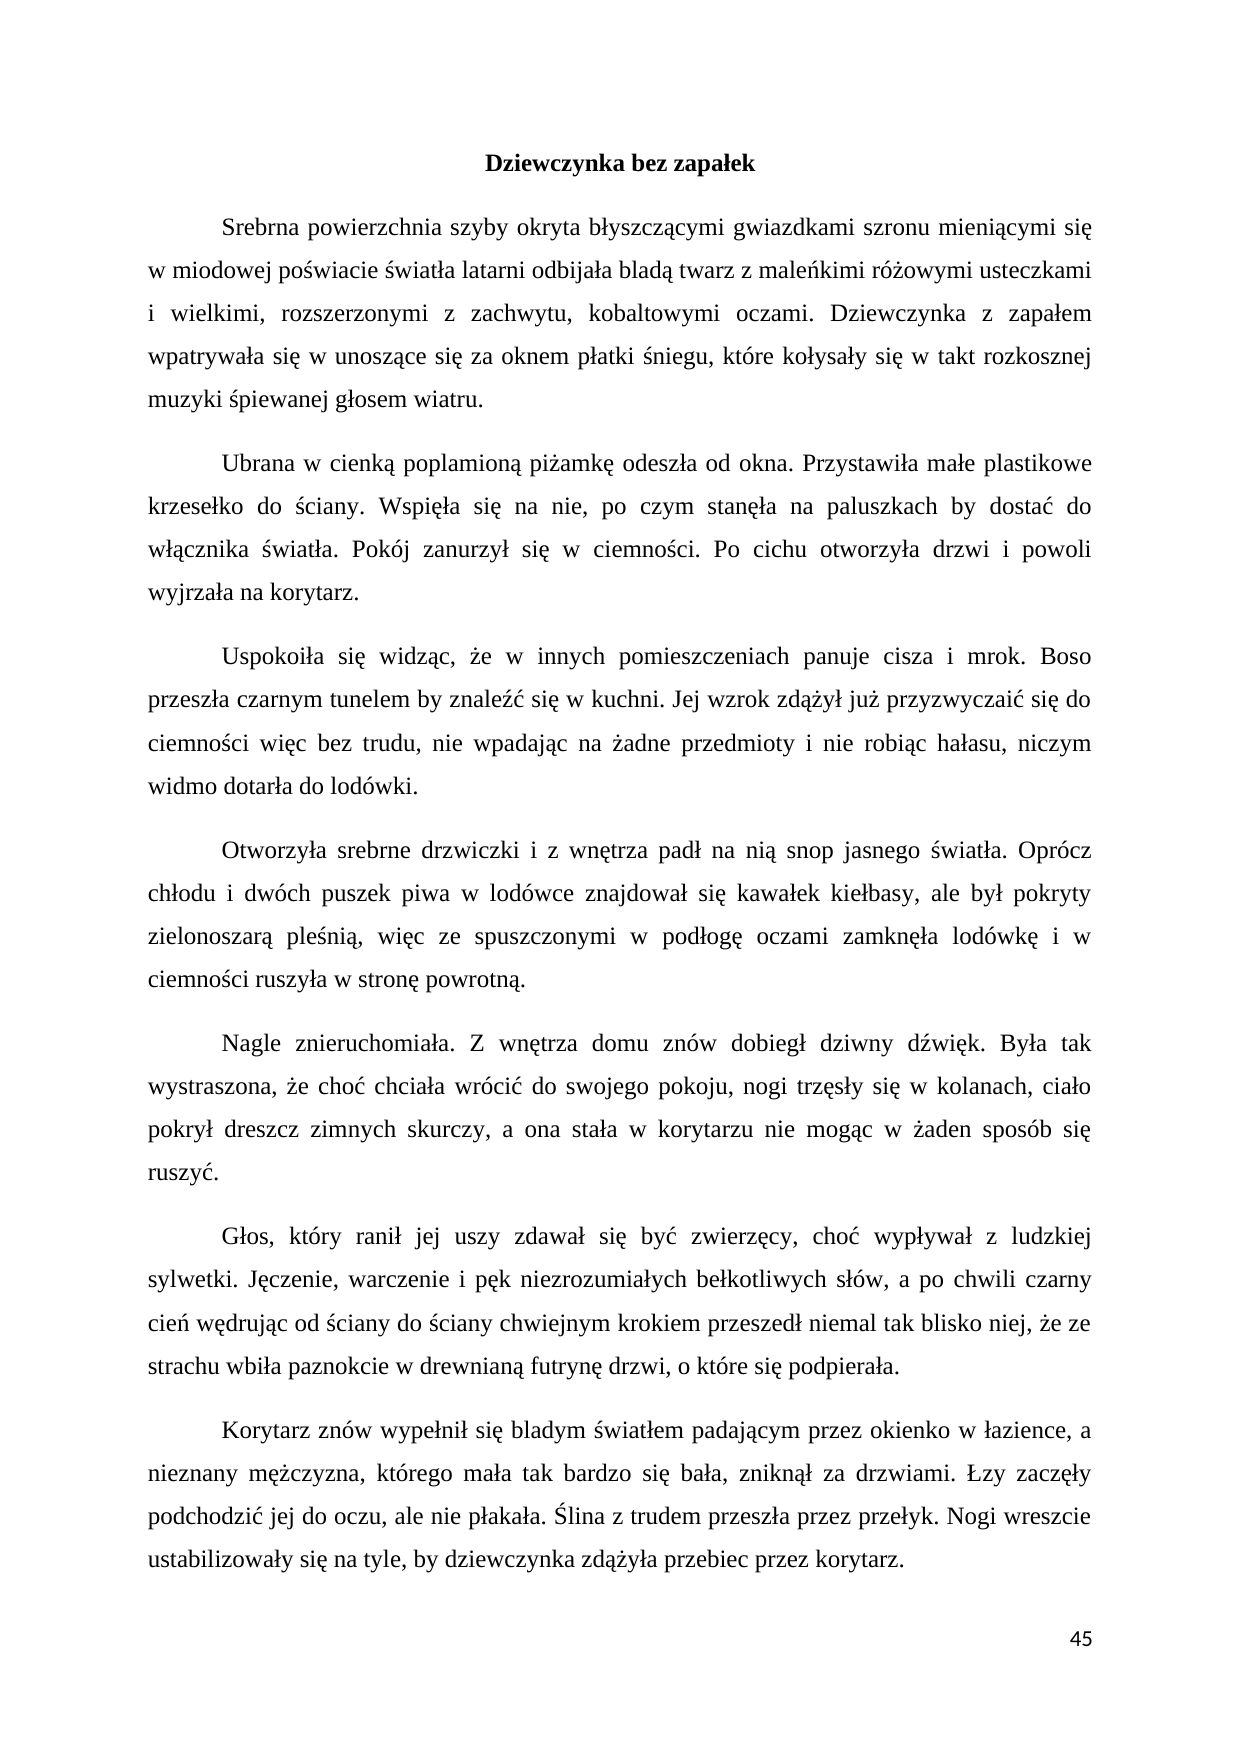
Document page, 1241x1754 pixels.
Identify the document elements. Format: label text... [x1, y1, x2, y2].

text Uspokoiła się widząc, że w innych pomieszczeniach panuje cisza i mrok. Boso przeszła czarnym tunelem by znaleźć się w kuchni. Jej wzrok zdążył już przyzwyczaić się do ciemności więc bez trudu, nie wpadając na żadne przedmioty i nie robiąc hałasu, niczym widmo dotarła do lodówki. [148, 641, 1093, 799]
text Głos, który ranił jej uszy zdawał się być zwierzęcy, choć wypływał z ludzkiej sylwetki. Jęczenie, warczenie i pęk niezrozumiałych bełkotliwych słów, a po chwili czarny cień wędrując od ściany do ściany chwiejnym krokiem przeszedł niemal tak blisko niej, że ze strachu wbiła paznokcie w drewnianą futrynę drzwi, o które się podpierała. [148, 1221, 1093, 1379]
text Srebrna powierzchnia szyby okryta błyszczącymi gwiazdkami szronu mieniącymi się w miodowej poświacie światła latarni odbijała bladą twarz z maleńkimi różowymi usteczkami i wielkimi, rozszerzonymi z zachwytu, kobaltowymi oczami. Dziewczynka z zapałem wpatrywała się w unoszące się za oknem płatki śniegu, które kołysały się w takt rozkosznej muzyki śpiewanej głosem wiatru. [148, 212, 1093, 413]
text Korytarz znów wypełnił się bladym światłem padającym przez okienko w łazience, a nieznany mężczyzna, którego mała tak bardzo się bała, zniknął za drzwiami. Łzy zaczęły podchodzić jej do oczu, ale nie płakała. Ślina z trudem przeszła przez przełyk. Nogi wreszcie ustabilizowały się na tyle, by dziewczynka zdążyła przebiec przez korytarz. [148, 1415, 1093, 1573]
text Otworzyła srebrne drzwiczki i z wnętrza padł na nią snop jasnego światła. Oprócz chłodu i dwóch puszek piwa w lodówce znajdował się kawałek kiełbasy, ale był pokryty zielonoszarą pleśnią, więc ze spuszczonymi w podłogę oczami zamknęła lodówkę i w ciemności ruszyła w stronę powrotną. [148, 835, 1093, 993]
text Nagle znieruchomiała. Z wnętrza domu znów dobiegł dziwny dźwięk. Była tak wystraszona, że choć chciała wrócić do swojego pokoju, nogi trzęsły się w kolanach, ciało pokrył dreszcz zimnych skurczy, a ona stała w korytarzu nie mogąc w żaden sposób się ruszyć. [148, 1028, 1093, 1186]
text Ubrana w cienką poplamioną piżamkę odeszła od okna. Przystawiła małe plastikowe krzesełko do ściany. Wspięła się na nie, po czym stanęła na paluszkach by dostać do włącznika światła. Pokój zanurzył się w ciemności. Po cichu otworzyła drzwi i powoli wyjrzała na korytarz. [148, 448, 1093, 606]
text Dziewczynka bez zapałek [148, 148, 1093, 176]
